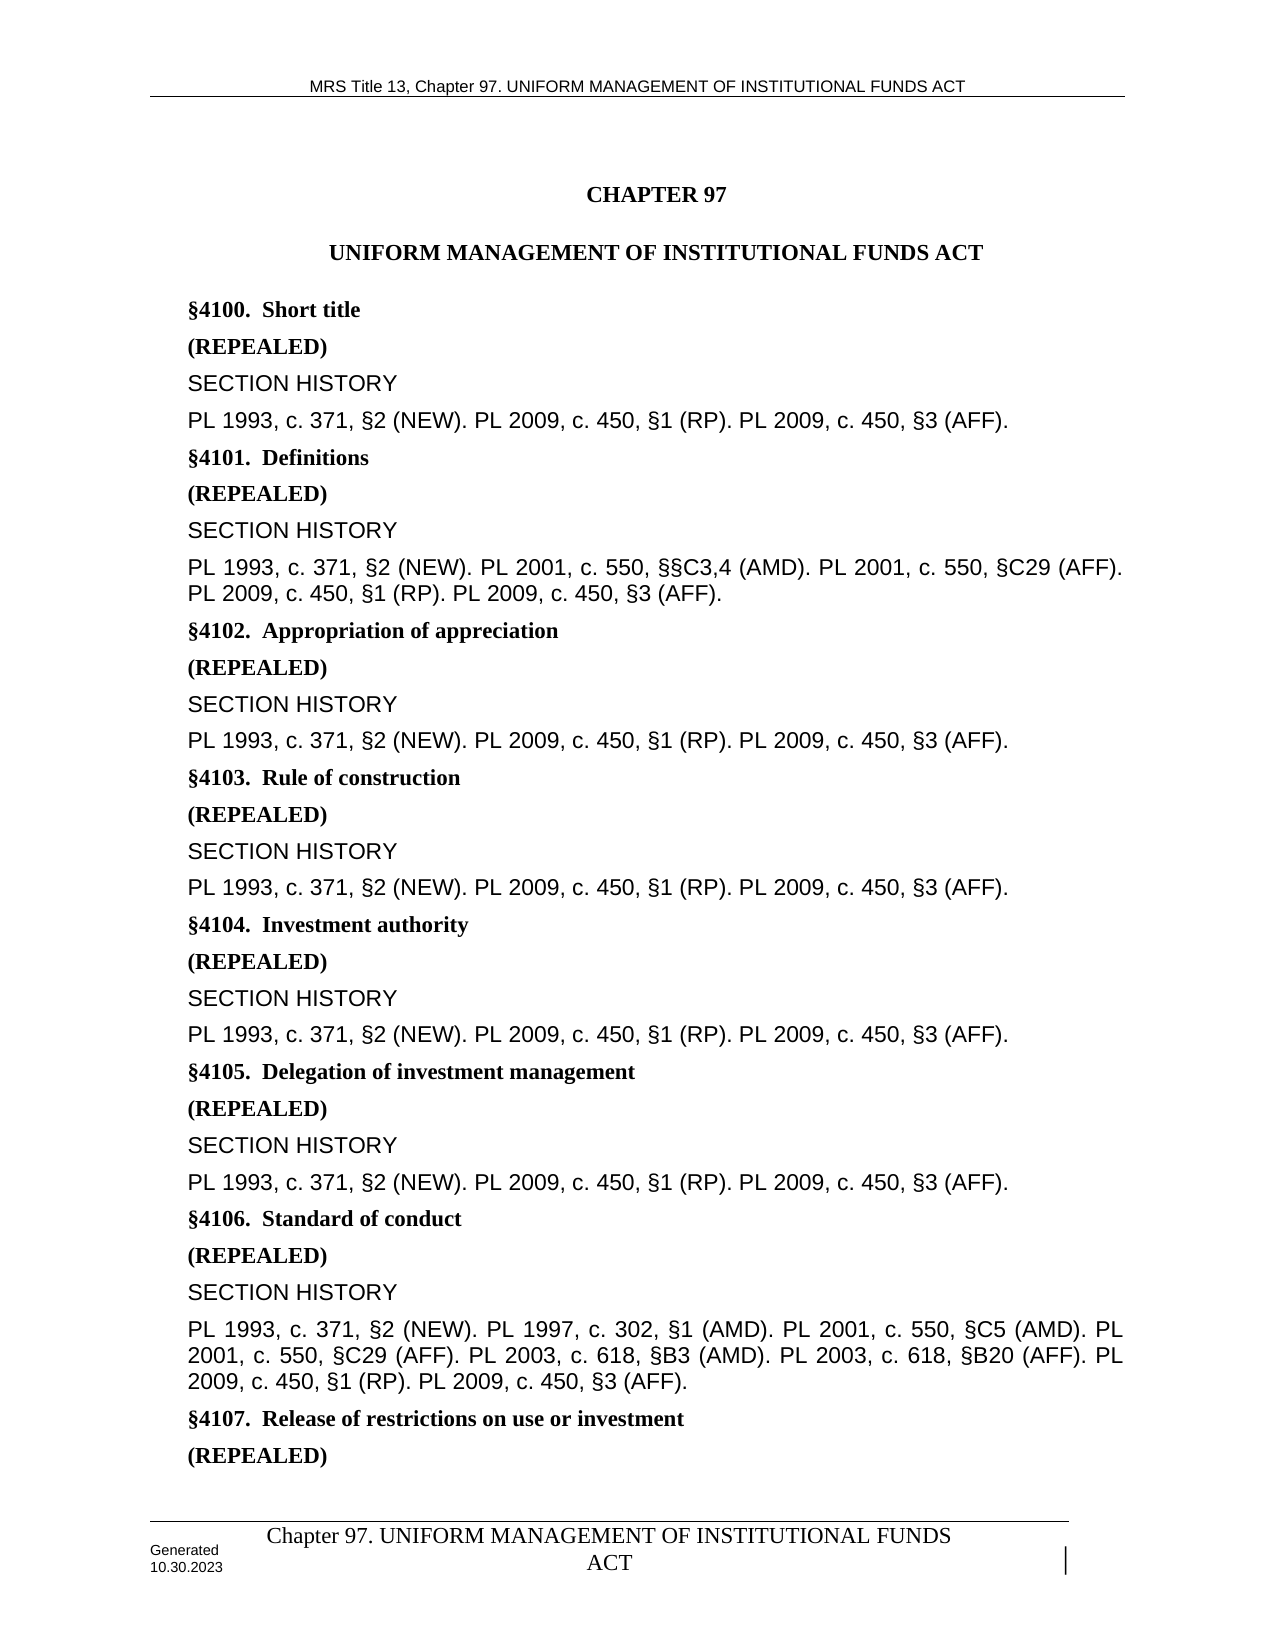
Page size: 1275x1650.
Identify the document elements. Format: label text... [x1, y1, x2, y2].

text §4106. Standard of conduct [187, 1205, 1125, 1232]
text SECTION HISTORY [187, 691, 1125, 717]
text UNIFORM MANAGEMENT OF INSTITUTIONAL FUNDS ACT [187, 239, 1125, 265]
text SECTION HISTORY [187, 517, 1125, 543]
text SECTION HISTORY [187, 370, 1125, 396]
text SECTION HISTORY [187, 838, 1125, 864]
text PL 1993, c. 371, §2 (NEW). PL 2009, c. 450, §1 (RP). PL 2009, c. 450, §3 (AFF). [187, 1021, 1125, 1048]
text PL 1993, c. 371, §2 (NEW). PL 2009, c. 450, §1 (RP). PL 2009, c. 450, §3 (AFF). [187, 874, 1125, 901]
text SECTION HISTORY [187, 985, 1125, 1011]
text §4100. Short title [187, 296, 1125, 323]
text §4104. Investment authority [187, 911, 1125, 937]
text (REPEALED) [187, 654, 1125, 680]
text PL 1993, c. 371, §2 (NEW). PL 2009, c. 450, §1 (RP). PL 2009, c. 450, §3 (AFF). [187, 407, 1125, 433]
text PL 1993, c. 371, §2 (NEW). PL 2001, c. 550, §§C3,4 (AMD). PL 2001, c. 550, §C29 (AFF). PL 2009, c. 450, §1 (RP). PL 2009, c. 450, §3 (AFF). [187, 554, 1125, 607]
text (REPEALED) [187, 1095, 1125, 1121]
text PL 1993, c. 371, §2 (NEW). PL 2009, c. 450, §1 (RP). PL 2009, c. 450, §3 (AFF). [187, 727, 1125, 754]
text (REPEALED) [187, 480, 1125, 507]
text (REPEALED) [187, 801, 1125, 827]
text §4103. Rule of construction [187, 764, 1125, 790]
text SECTION HISTORY [187, 1132, 1125, 1158]
text SECTION HISTORY [187, 1279, 1125, 1305]
text CHAPTER 97 [187, 181, 1125, 208]
text §4102. Appropriation of appreciation [187, 617, 1125, 643]
text PL 1993, c. 371, §2 (NEW). PL 1997, c. 302, §1 (AMD). PL 2001, c. 550, §C5 (AMD). PL 2001, c. 550, §C29 (AFF). PL 2003, c. 618, §B3 (AMD). PL 2003, c. 618, §B20 (AFF). PL 2009, c. 450, §1 (RP). PL 2009, c. 450, §3 (AFF). [187, 1316, 1125, 1395]
text (REPEALED) [187, 333, 1125, 359]
text §4105. Delegation of investment management [187, 1058, 1125, 1084]
text §4107. Release of restrictions on use or investment [187, 1405, 1125, 1431]
text §4101. Definitions [187, 443, 1125, 470]
text (REPEALED) [187, 948, 1125, 974]
text (REPEALED) [187, 1242, 1125, 1268]
text (REPEALED) [187, 1442, 1125, 1468]
text PL 1993, c. 371, §2 (NEW). PL 2009, c. 450, §1 (RP). PL 2009, c. 450, §3 (AFF). [187, 1168, 1125, 1195]
